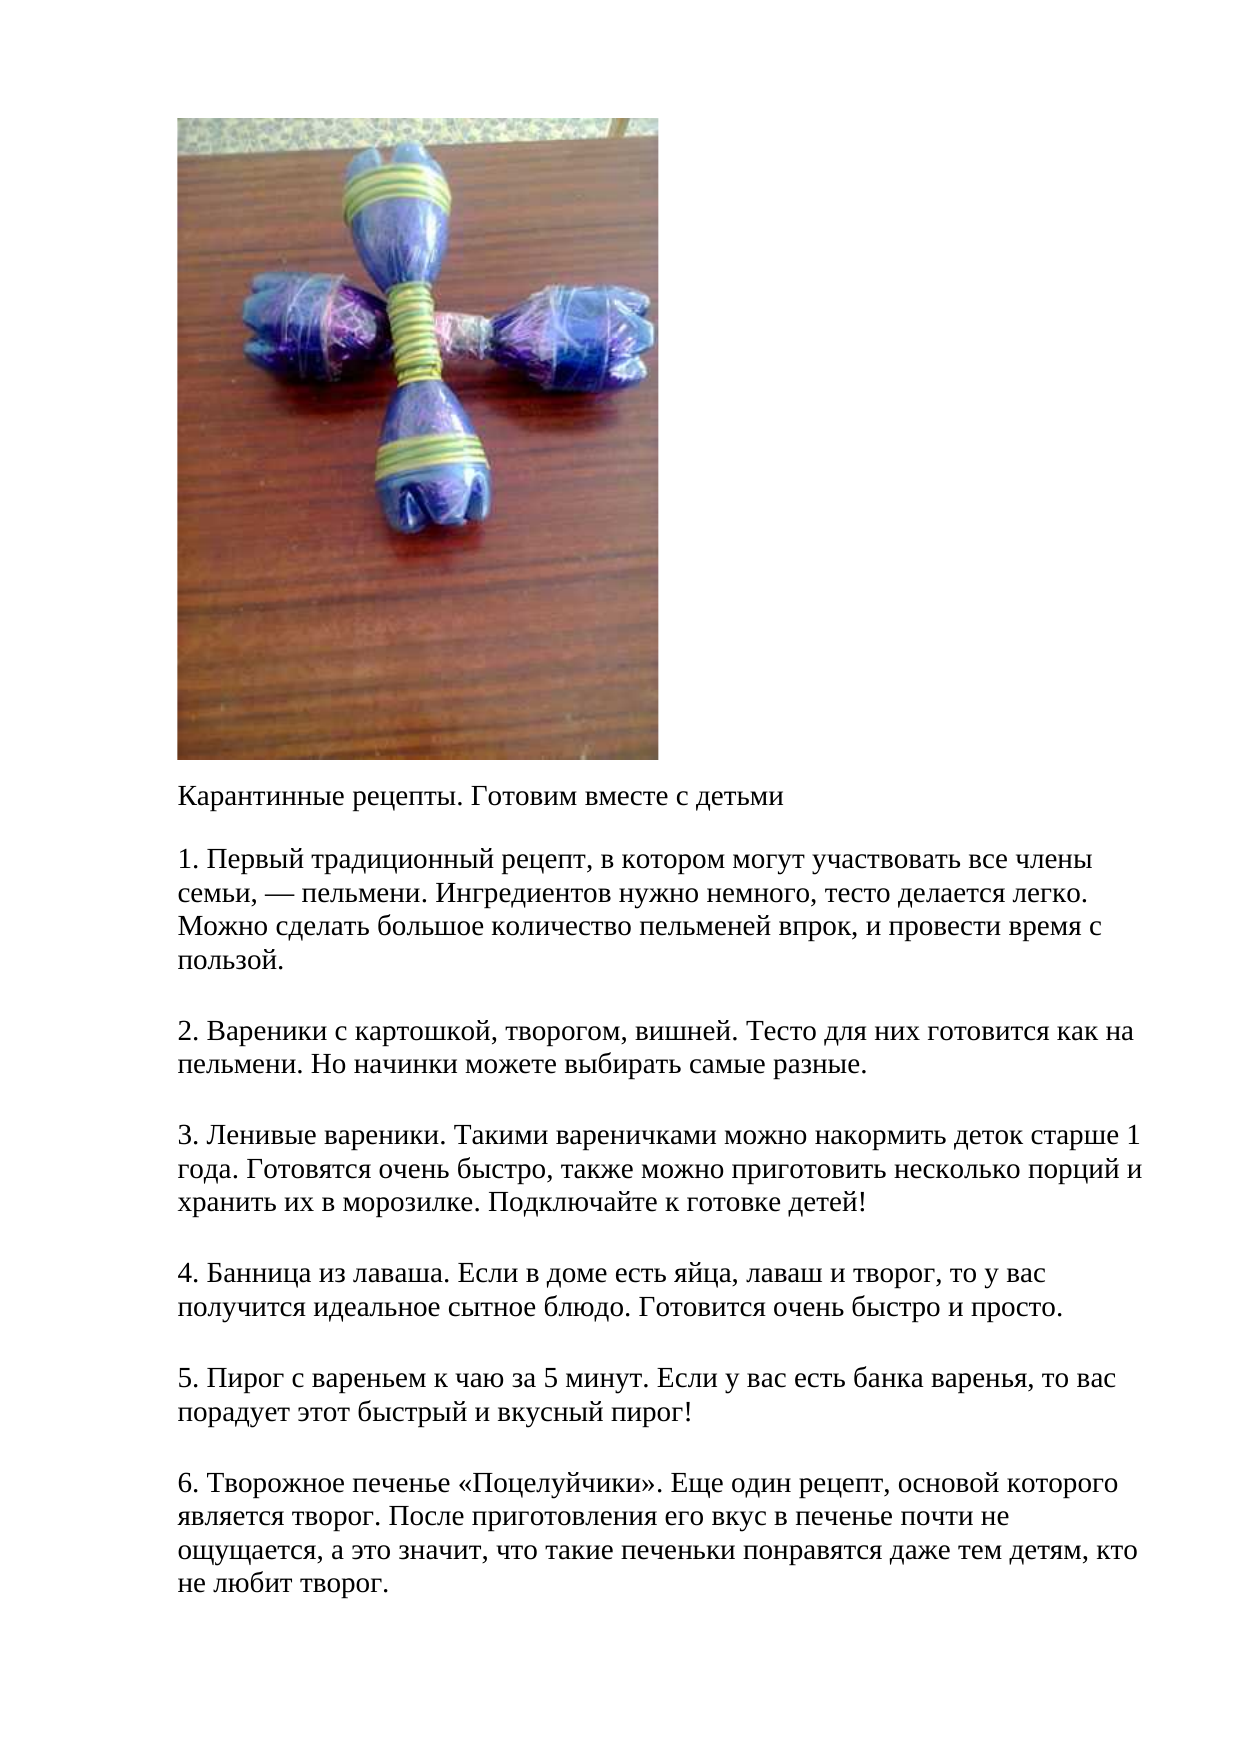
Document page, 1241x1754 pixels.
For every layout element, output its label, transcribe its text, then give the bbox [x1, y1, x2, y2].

text 3. Ленивые вареники. Такими вареничками можно накормить деток старше 1 года. Готовятся очень быстро, также можно приготовить несколько порций и хранить их в морозилке. Подключайте к готовке детей! [177, 1117, 1152, 1218]
text 6. Творожное печенье «Поцелуйчики». Еще один рецепт, основой которого является творог. После приготовления его вкус в печенье почти не ощущается, а это значит, что такие печеньки понравятся даже тем детям, кто не любит творог. [177, 1465, 1152, 1599]
text 1. Первый традиционный рецепт, в котором могут участвовать все члены семьи, — пельмени. Ингредиентов нужно немного, тесто делается легко. Можно сделать большое количество пельменей впрок, и провести время с пользой. [177, 841, 1152, 975]
text 2. Вареники с картошкой, творогом, вишней. Тесто для них готовится как на пельмени. Но начинки можете выбирать самые разные. [177, 1013, 1152, 1080]
text 5. Пирог с вареньем к чаю за 5 минут. Если у вас есть банка варенья, то вас порадует этот быстрый и вкусный пирог! [177, 1360, 1152, 1427]
picture [177, 118, 659, 760]
text Карантинные рецепты. Готовим вместе с детьми [177, 778, 1152, 812]
text 4. Банница из лаваша. Если в доме есть яйца, лаваш и творог, то у вас получится идеальное сытное блюдо. Готовится очень быстро и просто. [177, 1256, 1152, 1323]
